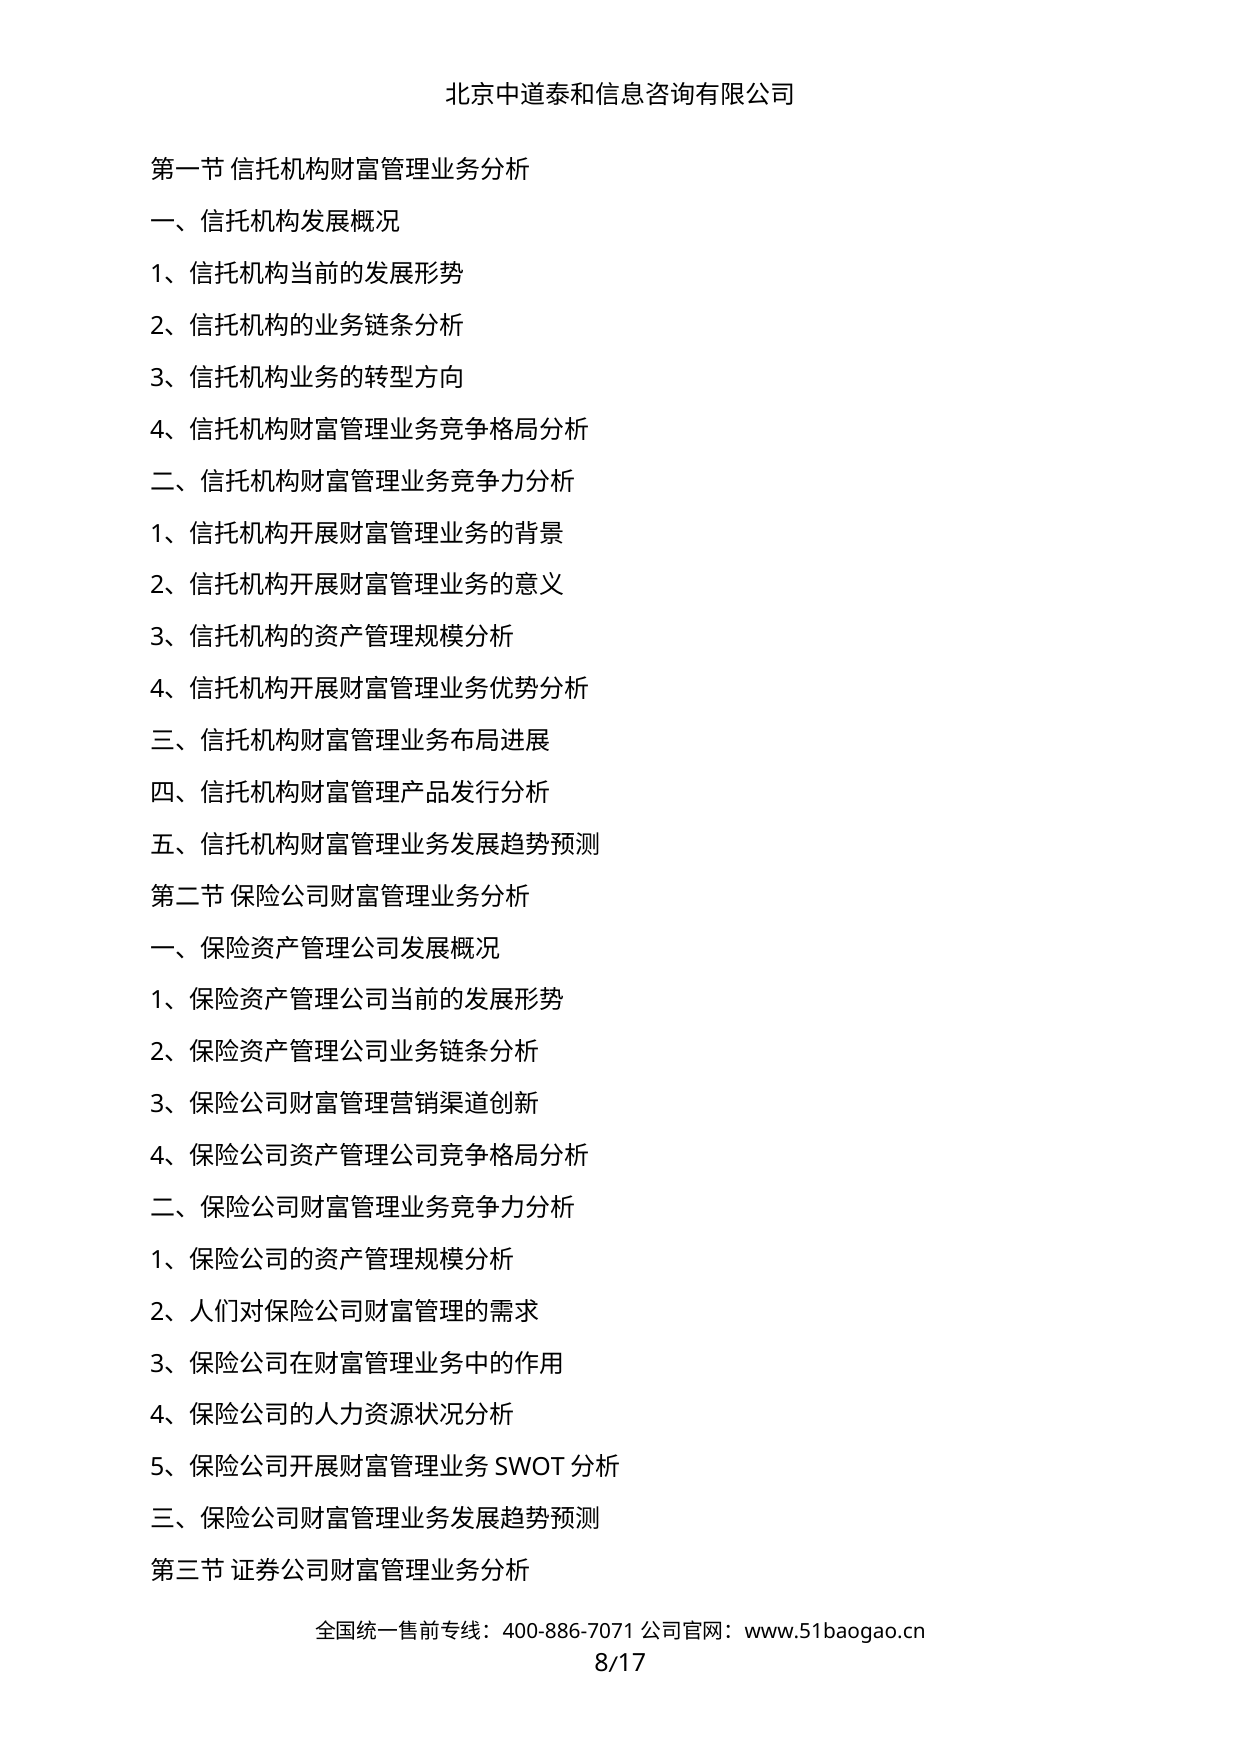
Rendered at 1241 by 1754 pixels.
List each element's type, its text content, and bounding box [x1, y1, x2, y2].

text 1、保险资产管理公司当前的发展形势 [150, 980, 1090, 1016]
text 第一节 信托机构财富管理业务分析 [150, 150, 1090, 186]
text 1、信托机构当前的发展形势 [150, 254, 1090, 290]
text 4、保险公司的人力资源状况分析 [150, 1395, 1090, 1431]
text 3、保险公司财富管理营销渠道创新 [150, 1084, 1090, 1120]
text 第二节 保险公司财富管理业务分析 [150, 876, 1090, 912]
text 3、信托机构业务的转型方向 [150, 357, 1090, 394]
text 3、保险公司在财富管理业务中的作用 [150, 1343, 1090, 1379]
text 4、保险公司资产管理公司竞争格局分析 [150, 1136, 1090, 1172]
text 1、信托机构开展财富管理业务的背景 [150, 513, 1090, 549]
text 1、保险公司的资产管理规模分析 [150, 1239, 1090, 1276]
text 第三节 证券公司财富管理业务分析 [150, 1551, 1090, 1587]
text 五、信托机构财富管理业务发展趋势预测 [150, 824, 1090, 861]
text 一、保险资产管理公司发展概况 [150, 928, 1090, 964]
text 4、信托机构财富管理业务竞争格局分析 [150, 409, 1090, 446]
text 四、信托机构财富管理产品发行分析 [150, 772, 1090, 809]
text 二、保险公司财富管理业务竞争力分析 [150, 1187, 1090, 1224]
text 一、信托机构发展概况 [150, 202, 1090, 238]
text 2、信托机构的业务链条分析 [150, 306, 1090, 342]
text 三、保险公司财富管理业务发展趋势预测 [150, 1499, 1090, 1535]
text 2、人们对保险公司财富管理的需求 [150, 1291, 1090, 1327]
text 2、信托机构开展财富管理业务的意义 [150, 565, 1090, 601]
text 5、保险公司开展财富管理业务SWOT分析 [150, 1447, 1090, 1483]
text 三、信托机构财富管理业务布局进展 [150, 721, 1090, 757]
text 2、保险资产管理公司业务链条分析 [150, 1032, 1090, 1068]
text 3、信托机构的资产管理规模分析 [150, 617, 1090, 653]
text 4、信托机构开展财富管理业务优势分析 [150, 669, 1090, 705]
text 二、信托机构财富管理业务竞争力分析 [150, 461, 1090, 497]
